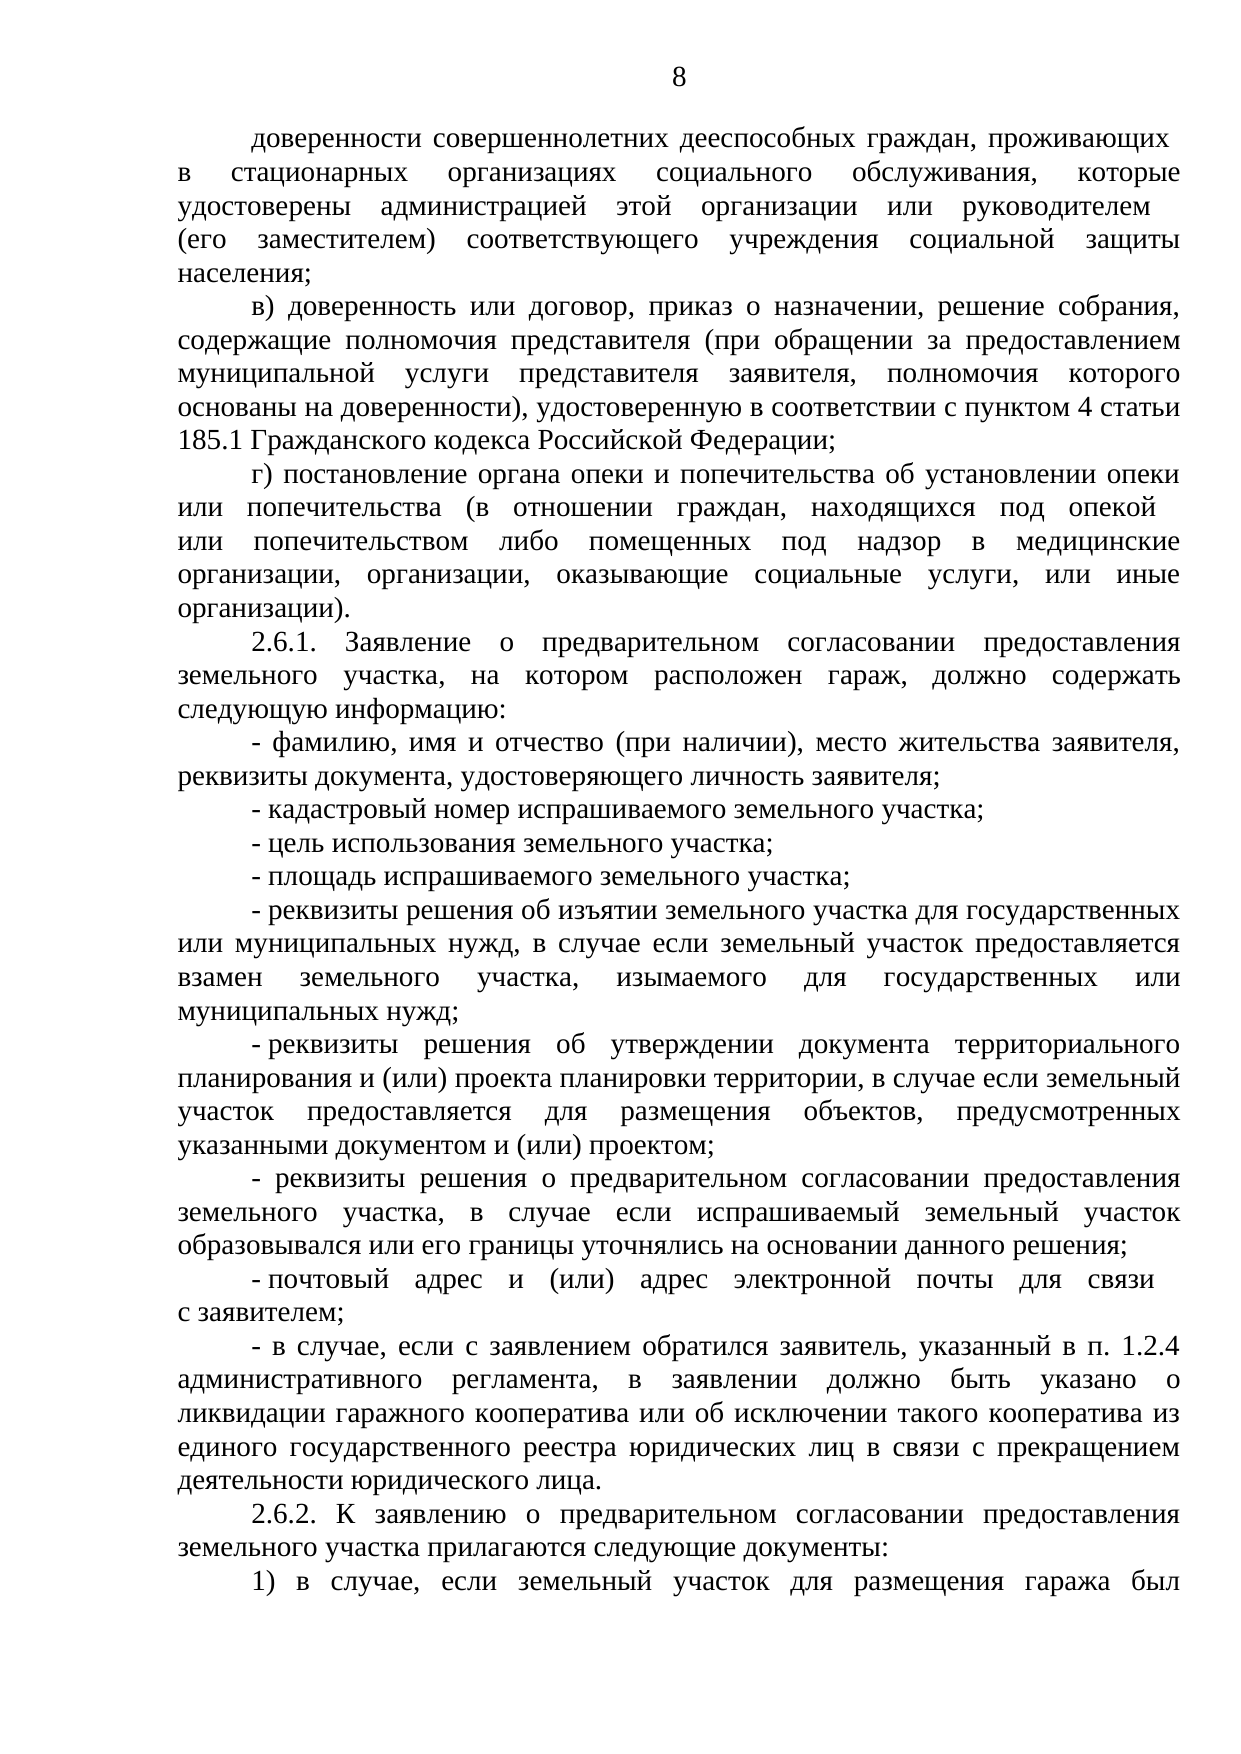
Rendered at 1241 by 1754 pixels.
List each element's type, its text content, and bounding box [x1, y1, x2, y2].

text - реквизиты решения о предварительном согласовании предоставления земельного участка, в случае если испрашиваемый земельный участок образовывался или его границы уточнялись на основании данного решения; [177, 1160, 1181, 1261]
text - площадь испрашиваемого земельного участка; [177, 858, 1181, 892]
text доверенности совершеннолетних дееспособных граждан, проживающих в стационарных организациях социального обслуживания, которые удостоверены администрацией этой организации или руководителем (его заместителем) соответствующего учреждения социальной защиты населения; [177, 121, 1181, 288]
text в) доверенность или договор, приказ о назначении, решение собрания, содержащие полномочия представителя (при обращении за предоставлением муниципальной услуги представителя заявителя, полномочия которого основаны на доверенности), удостоверенную в соответствии с пунктом 4 статьи 185.1 Гражданского кодекса Российской Федерации; [177, 288, 1181, 456]
text - цель использования земельного участка; [177, 825, 1181, 858]
text 2.6.2. К заявлению о предварительном согласовании предоставления земельного участка прилагаются следующие документы: [177, 1496, 1181, 1563]
text - почтовый адрес и (или) адрес электронной почты для связи с заявителем; [177, 1261, 1181, 1328]
text г) постановление органа опеки и попечительства об установлении опеки или попечительства (в отношении граждан, находящихся под опекой или попечительством либо помещенных под надзор в медицинские организации, организации, оказывающие социальные услуги, или иные организации). [177, 456, 1181, 624]
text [177, 1563, 1181, 1596]
text - реквизиты решения об утверждении документа территориального планирования и (или) проекта планировки территории, в случае если земельный участок предоставляется для размещения объектов, предусмотренных указанными документом и (или) проектом; [177, 1026, 1181, 1160]
text - реквизиты решения об изъятии земельного участка для государственных или муниципальных нужд, в случае если земельный участок предоставляется взамен земельного участка, изымаемого для государственных или муниципальных нужд; [177, 892, 1181, 1026]
text - в случае, если с заявлением обратился заявитель, указанный в п. 1.2.4 административного регламента, в заявлении должно быть указано о ликвидации гаражного кооператива или об исключении такого кооператива из единого государственного реестра юридических лиц в связи с прекращением деятельности юридического лица. [177, 1328, 1181, 1496]
text - фамилию, имя и отчество (при наличии), место жительства заявителя, реквизиты документа, удостоверяющего личность заявителя; [177, 724, 1181, 791]
text 2.6.1. Заявление о предварительном согласовании предоставления земельного участка, на котором расположен гараж, должно содержать следующую информацию: [177, 624, 1181, 724]
text - кадастровый номер испрашиваемого земельного участка; [177, 791, 1181, 825]
